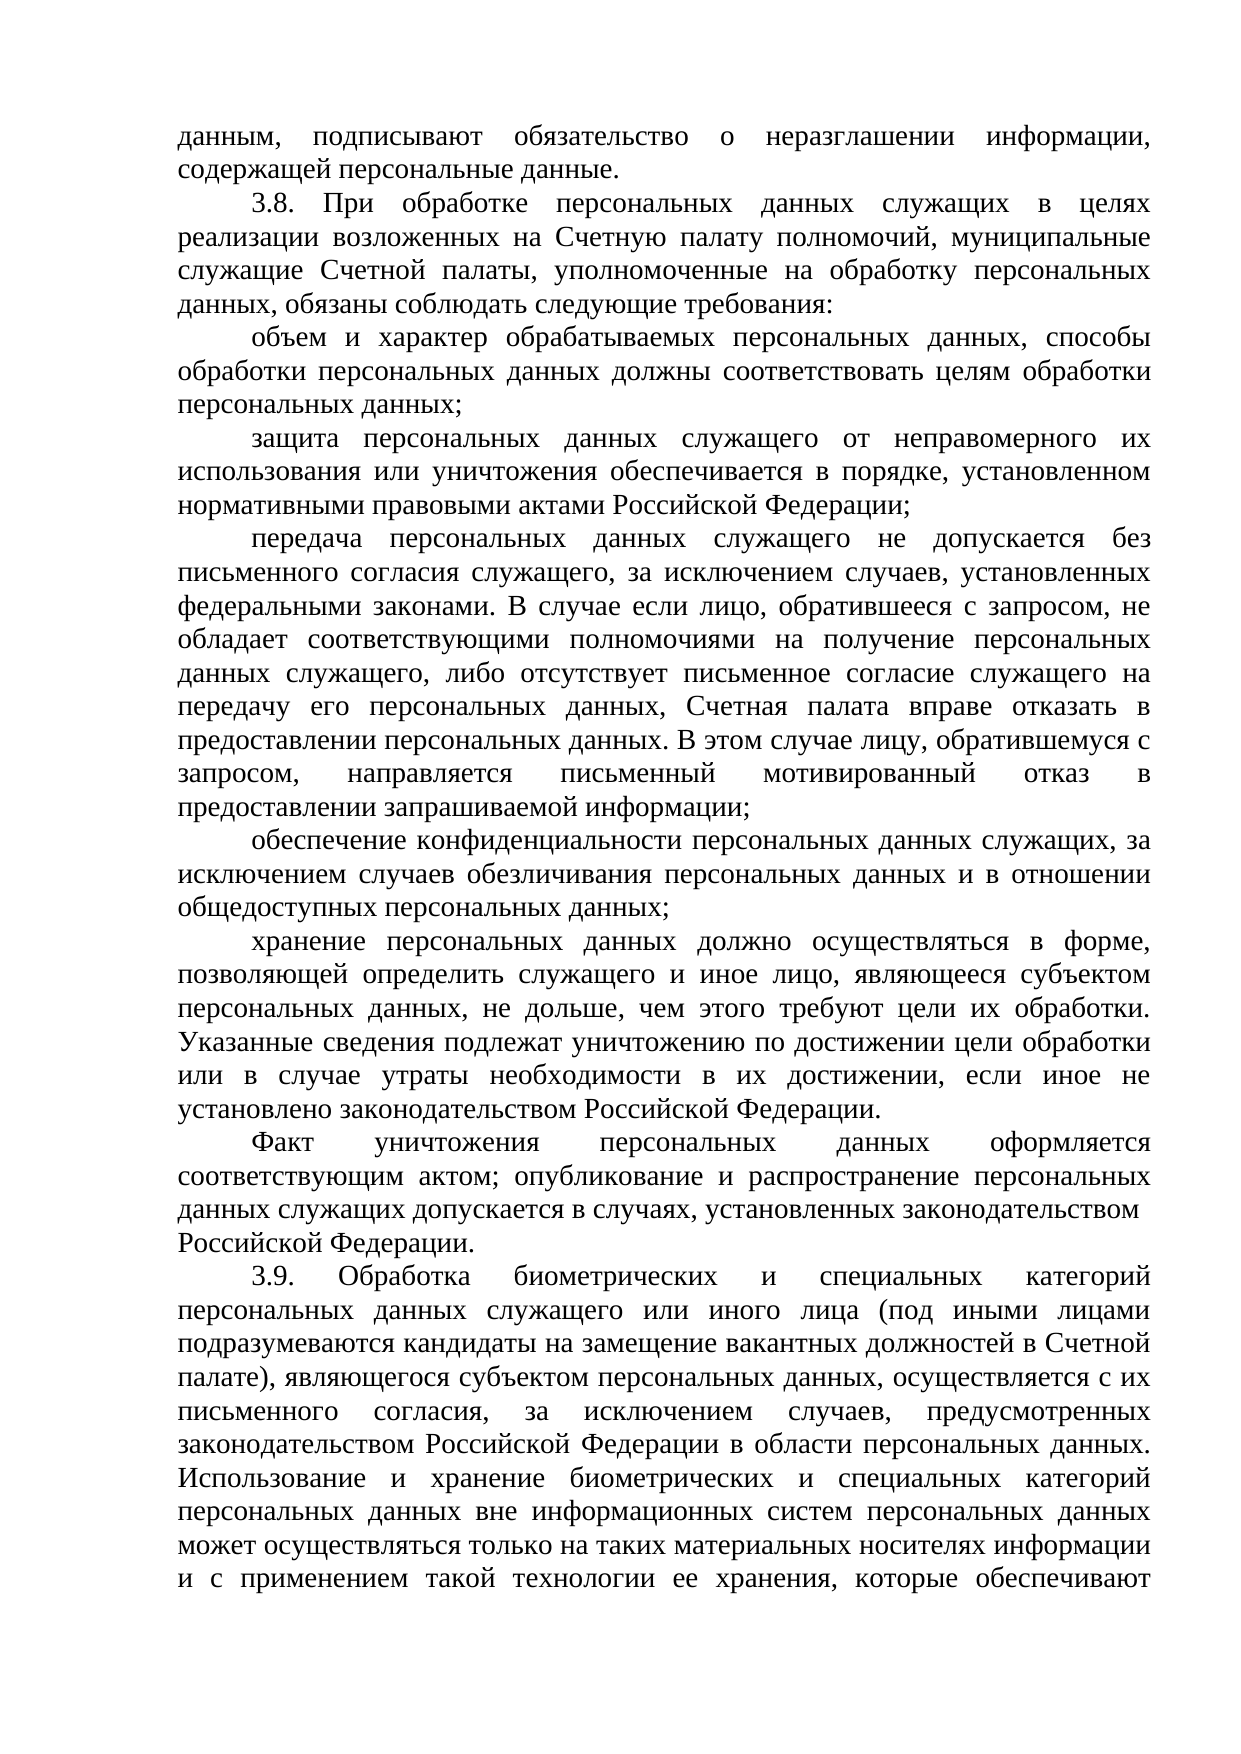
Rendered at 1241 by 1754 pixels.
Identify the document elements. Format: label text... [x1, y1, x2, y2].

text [177, 118, 1152, 185]
text защита персональных данных служащего от неправомерного их использования или уничтожения обеспечивается в порядке, установленном нормативными правовыми актами Российской Федерации; [177, 420, 1152, 521]
text Факт уничтожения персональных данных оформляется соответствующим актом; опубликование и распространение персональных данных служащих допускается в случаях, установленных законодательством [177, 1124, 1152, 1225]
text объем и характер обрабатываемых персональных данных, способы обработки персональных данных должны соответствовать целям обработки персональных данных; [177, 319, 1152, 420]
text обеспечение конфиденциальности персональных данных служащих, за исключением случаев обезличивания персональных данных и в отношении общедоступных персональных данных; [177, 822, 1152, 923]
text хранение персональных данных должно осуществляться в форме, позволяющей определить служащего и иное лицо, являющееся субъектом персональных данных, не дольше, чем этого требуют цели их обработки. Указанные сведения подлежат уничтожению по достижении цели обработки или в случае утраты необходимости в их достижении, если иное не установлено законодательством Российской Федерации. [177, 923, 1152, 1124]
text 3.8. При обработке персональных данных служащих в целях реализации возложенных на Счетную палату полномочий, муниципальные служащие Счетной палаты, уполномоченные на обработку персональных данных, обязаны соблюдать следующие требования: [177, 185, 1152, 319]
text Российской Федерации. [177, 1225, 1152, 1258]
text передача персональных данных служащего не допускается без письменного согласия служащего, за исключением случаев, установленных федеральными законами. В случае если лицо, обратившееся с запросом, не обладает соответствующими полномочиями на получение персональных данных служащего, либо отсутствует письменное согласие служащего на передачу его персональных данных, Счетная палата вправе отказать в предоставлении персональных данных. В этом случае лицу, обратившемуся с запросом, направляется письменный мотивированный отказ в предоставлении запрашиваемой информации; [177, 521, 1152, 822]
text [177, 1258, 1152, 1594]
